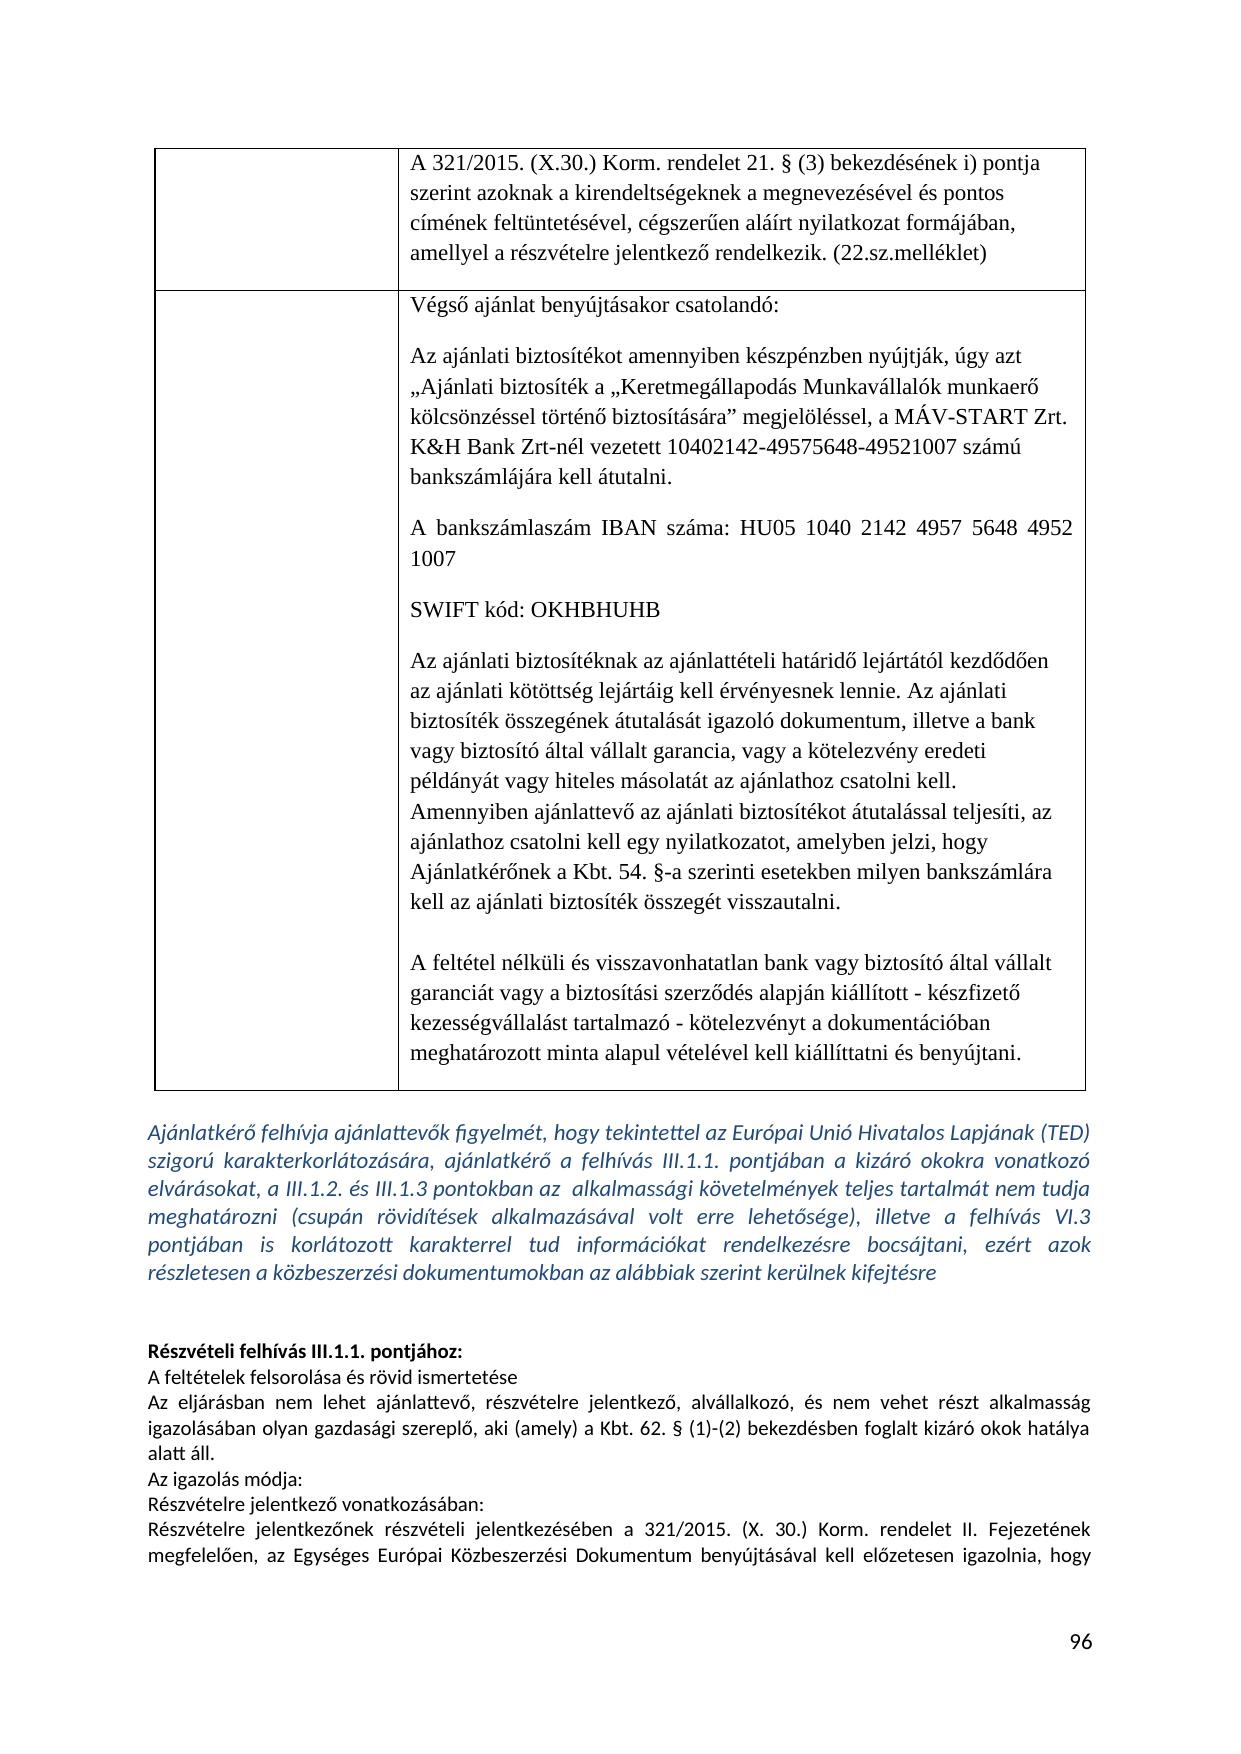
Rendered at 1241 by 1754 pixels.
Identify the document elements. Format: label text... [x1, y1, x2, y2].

table_cell [156, 291, 398, 1090]
text Részvételi felhívás III.1.1. pontjához: [148, 1339, 1092, 1364]
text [148, 1517, 1092, 1567]
text Az igazolás módja: [148, 1466, 1092, 1491]
text Ajánlatkérő felhívja ajánlattevők figyelmét, hogy tekintettel az Európai Unió Hivatalos Lapjának (TED) szigorú karakterkorlátozására, ajánlatkérő a felhívás III.1.1. pontjában a kizáró okokra vonatkozó elvárásokat, a III.1.2. és III.1.3 pontokban az alkalmassági követelmények teljes tartalmát nem tudja meghatározni (csupán rövidítések alkalmazásával volt erre lehetősége), illetve a felhívás VI.3 pontjában is korlátozott karakterrel tud információkat rendelkezésre bocsájtani, ezért azok részletesen a közbeszerzési dokumentumokban az alábbiak szerint kerülnek kifejtésre [148, 1118, 1092, 1286]
table_cell [156, 149, 398, 290]
table_cell Végső ajánlat benyújtásakor csatolandó: Az ajánlati biztosítékot amennyiben készpénzben nyújtják, úgy azt „Ajánlati biztosíték a „Keretmegállapodás Munkavállalók munkaerő kölcsönzéssel történő biztosítására” megjelöléssel, a MÁV-START Zrt. K&H Bank Zrt-nél vezetett 10402142-49575648-49521007 számú bankszámlájára kell átutalni. A bankszámlaszám IBAN száma: HU05 1040 2142 4957 5648 4952 1007 SWIFT kód: OKHBHUHB Az ajánlati biztosítéknak az ajánlattételi határidő lejártától kezdődően az ajánlati kötöttség lejártáig kell érvényesnek lennie. Az ajánlati biztosíték összegének átutalását igazoló dokumentum, illetve a bank vagy biztosító által vállalt garancia, vagy a kötelezvény eredeti példányát vagy hiteles másolatát az ajánlathoz csatolni kell. Amennyiben ajánlattevő az ajánlati biztosítékot átutalással teljesíti, az ajánlathoz csatolni kell egy nyilatkozatot, amelyben jelzi, hogy Ajánlatkérőnek a Kbt. 54. §-a szerinti esetekben milyen bankszámlára kell az ajánlati biztosíték összegét visszautalni. A feltétel nélküli és visszavonhatatlan bank vagy biztosító által vállalt garanciát vagy a biztosítási szerződés alapján kiállított - készfizető kezességvállalást tartalmazó - kötelezvényt a dokumentációban meghatározott minta alapul vételével kell kiállíttatni és benyújtani. [399, 291, 1085, 1090]
table_cell A 321/2015. (X.30.) Korm. rendelet 21. § (3) bekezdésének i) pontja szerint azoknak a kirendeltségeknek a megnevezésével és pontos címének feltüntetésével, cégszerűen aláírt nyilatkozat formájában, amellyel a részvételre jelentkező rendelkezik. (22.sz.melléklet) [399, 149, 1085, 290]
text Az eljárásban nem lehet ajánlattevő, részvételre jelentkező, alvállalkozó, és nem vehet részt alkalmasság igazolásában olyan gazdasági szereplő, aki (amely) a Kbt. 62. § (1)-(2) bekezdésben foglalt kizáró okok hatálya alatt áll. [148, 1389, 1092, 1466]
text A feltételek felsorolása és rövid ismertetése [148, 1364, 1092, 1389]
text Részvételre jelentkező vonatkozásában: [148, 1491, 1092, 1517]
